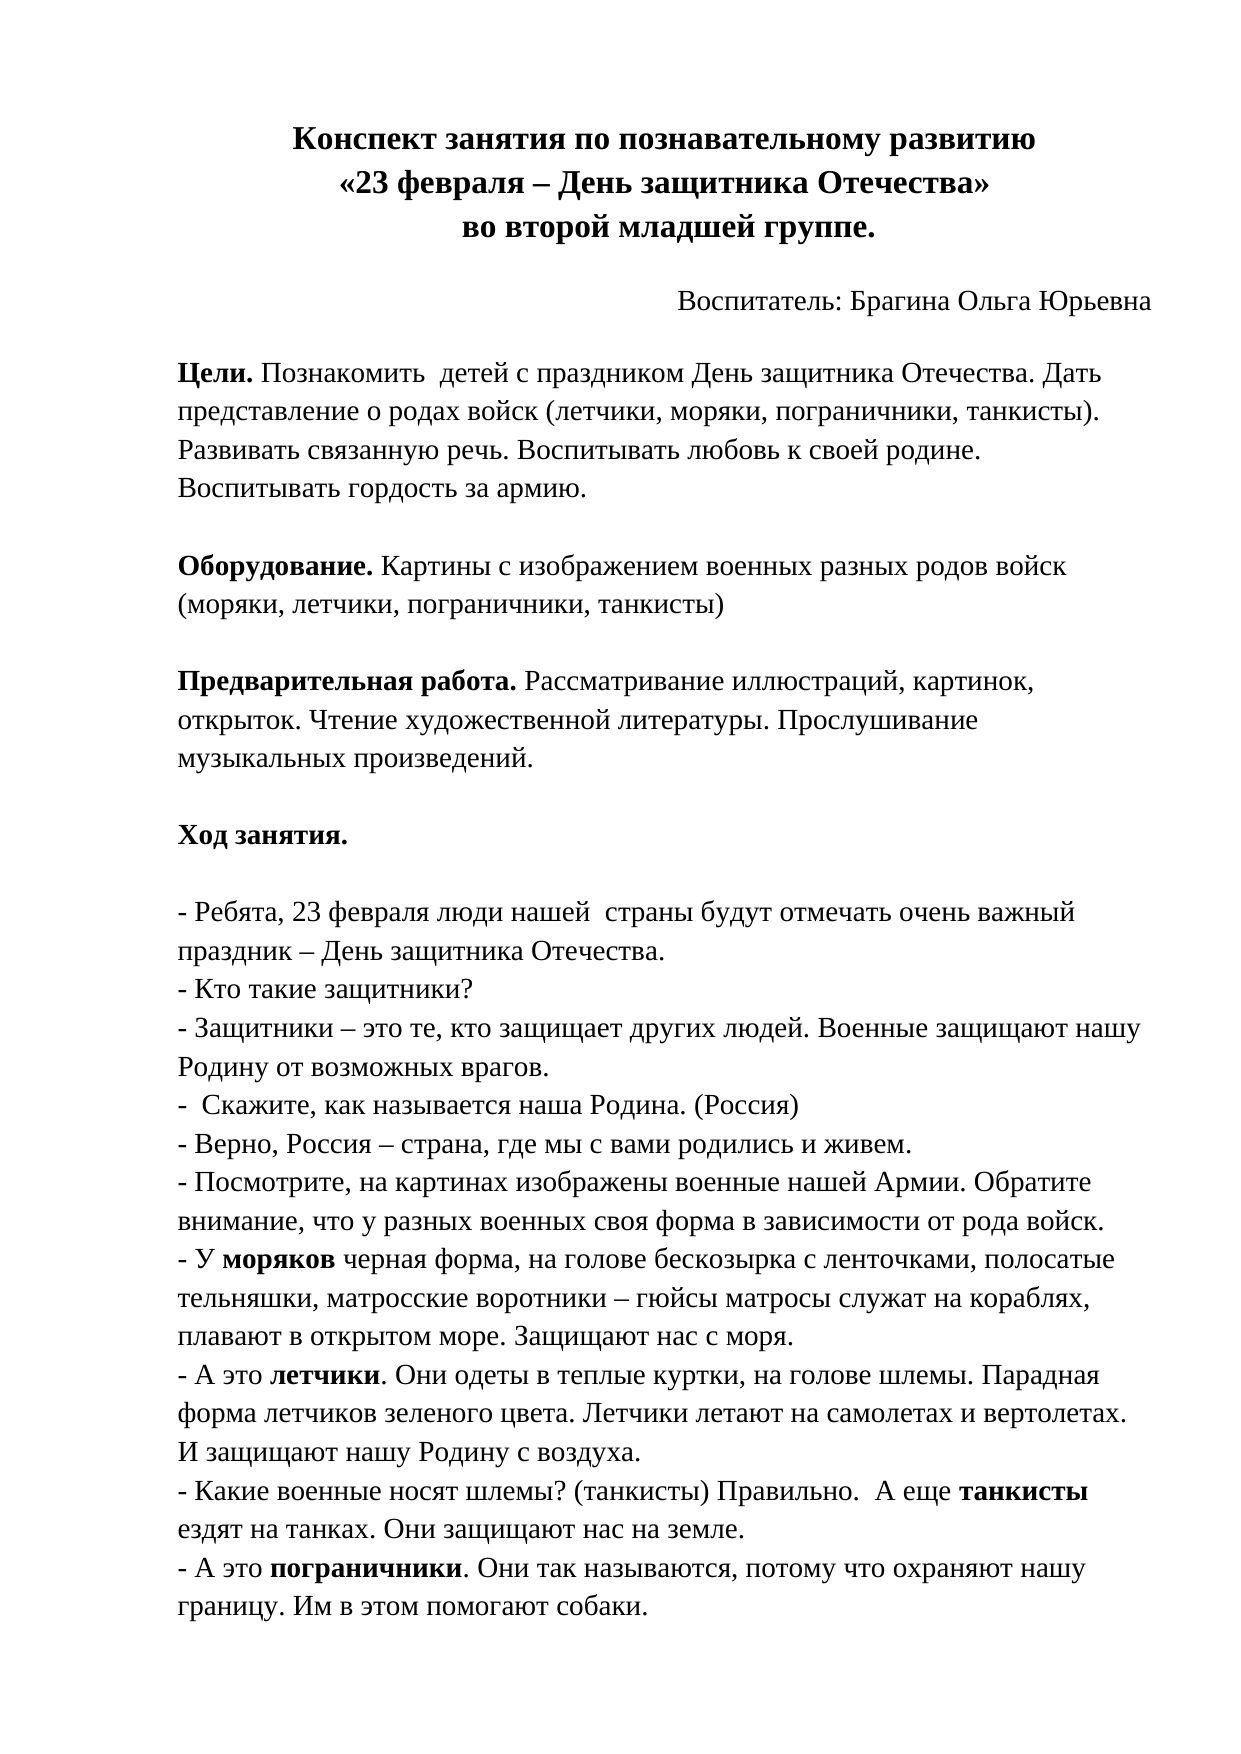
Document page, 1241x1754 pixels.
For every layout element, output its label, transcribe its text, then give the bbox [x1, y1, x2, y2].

text во второй младшей группе. [177, 206, 1152, 244]
text - Посмотрите, на картинах изображены военные нашей Армии. Обратите внимание, что у разных военных своя форма в зависимости от рода войск. [177, 1164, 1152, 1236]
text Цели. Познакомить детей с праздником День защитника Отечества. Дать представление о родах войск (летчики, моряки, пограничники, танкисты). Развивать связанную речь. Воспитывать любовь к своей родине. Воспитывать гордость за армию. [177, 355, 1152, 504]
text - А это пограничники. Они так называются, потому что охраняют нашу границу. Им в этом помогают собаки. [177, 1550, 1152, 1622]
text Воспитатель: Брагина Ольга Юрьевна [177, 283, 1152, 317]
text «23 февраля – День защитника Отечества» [177, 162, 1152, 201]
text - У моряков черная форма, на голове бескозырка с ленточками, полосатые тельняшки, матросские воротники – гюйсы матросы служат на кораблях, плавают в открытом море. Защищают нас с моря. [177, 1241, 1152, 1352]
text Конспект занятия по познавательному развитию [177, 118, 1152, 156]
text - Какие военные носят шлемы? (танкисты) Правильно. А еще танкисты ездят на танках. Они защищают нас на земле. [177, 1473, 1152, 1545]
text Ход занятия. [177, 817, 1152, 851]
text - Защитники – это те, кто защищает других людей. Военные защищают нашу Родину от возможных врагов. [177, 1010, 1152, 1082]
text - Ребята, 23 февраля люди нашей страны будут отмечать очень важный праздник – День защитника Отечества. [177, 894, 1152, 967]
text - Кто такие защитники? [177, 972, 1152, 1005]
text - Скажите, как называется наша Родина. (Россия) [177, 1087, 1152, 1121]
text - А это летчики. Они одеты в теплые куртки, на голове шлемы. Парадная форма летчиков зеленого цвета. Летчики летают на самолетах и вертолетах. И защищают нашу Родину с воздуха. [177, 1357, 1152, 1468]
text - Верно, Россия – страна, где мы с вами родились и живем. [177, 1126, 1152, 1159]
text Оборудование. Картины с изображением военных разных родов войск (моряки, летчики, пограничники, танкисты) [177, 548, 1152, 620]
text Предварительная работа. Рассматривание иллюстраций, картинок, открыток. Чтение художественной литературы. Прослушивание музыкальных произведений. [177, 663, 1152, 774]
